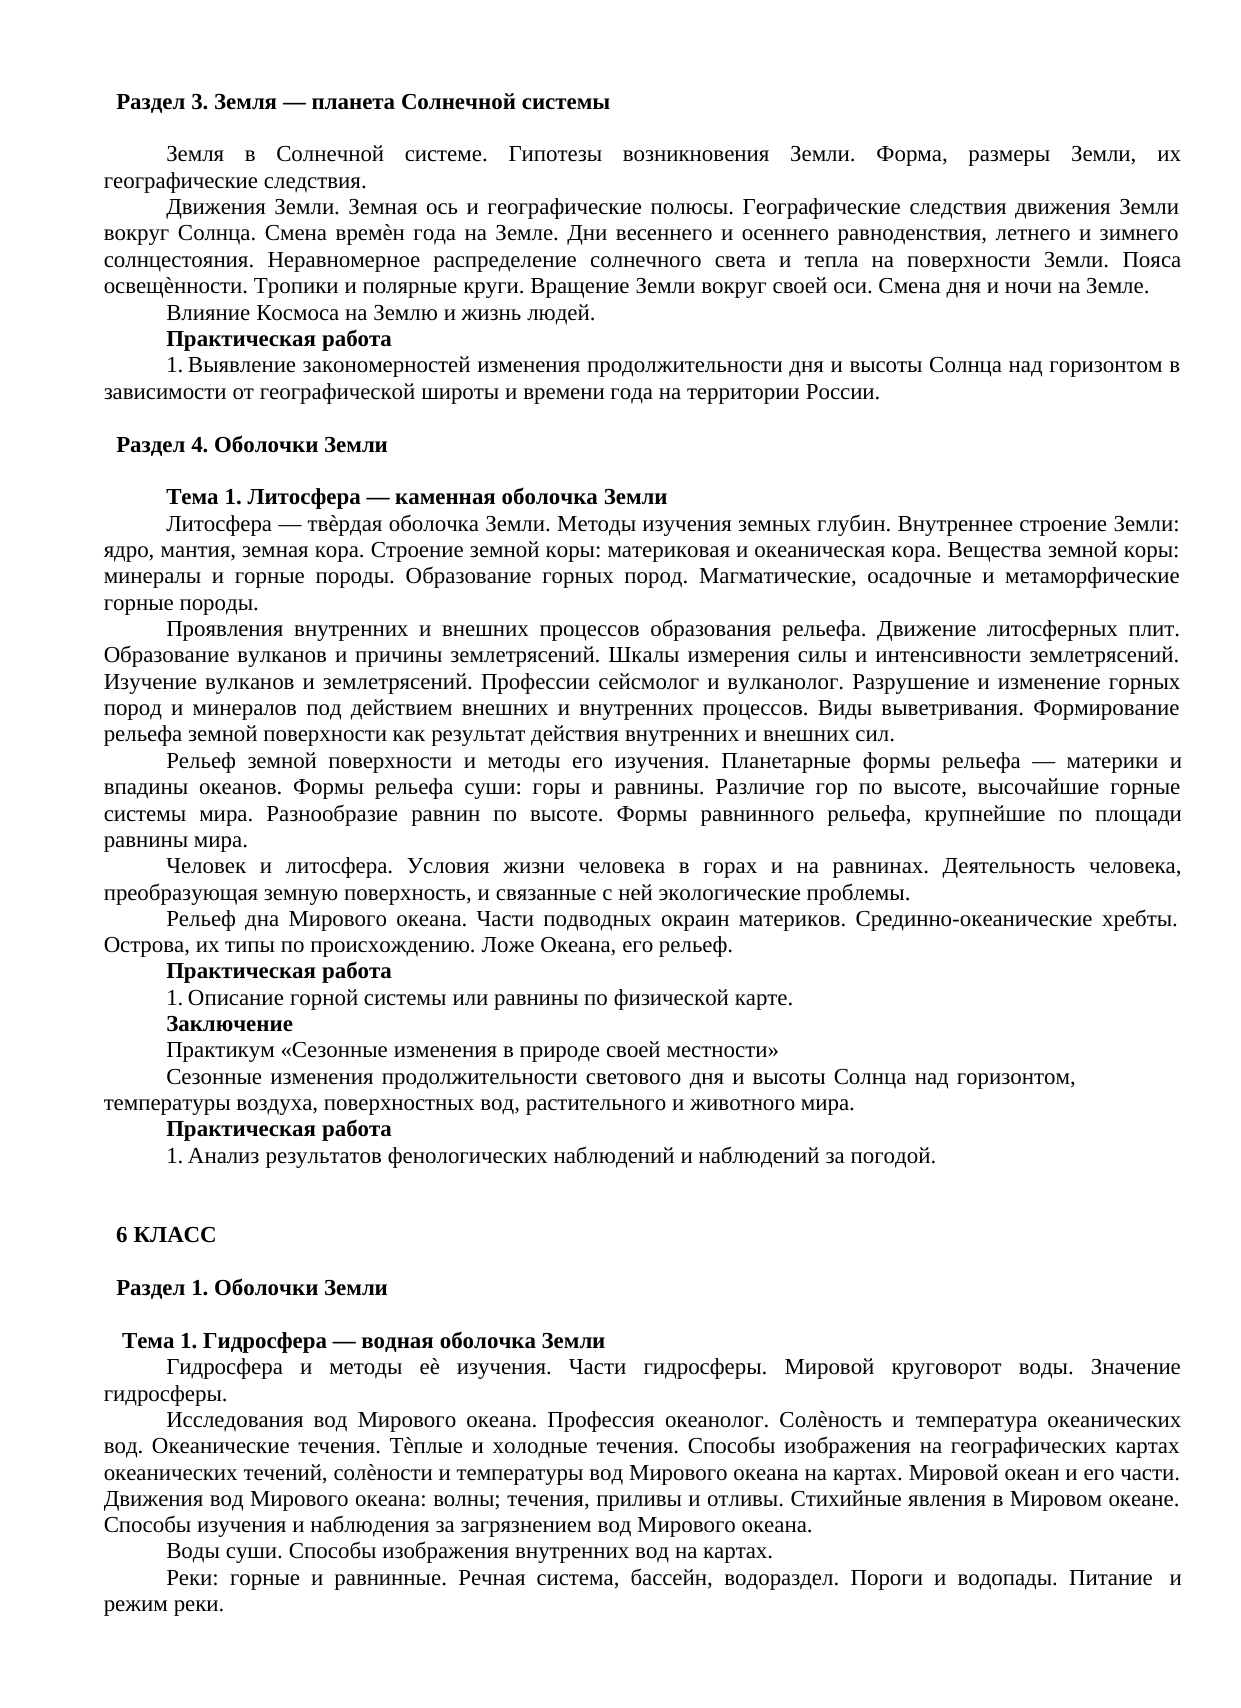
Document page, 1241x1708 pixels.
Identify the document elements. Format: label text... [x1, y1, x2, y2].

text Движения Земли. Земная ось и географические полюсы. Географические следствия движения Земли вокруг Солнца. Смена времѐн года на Земле. Дни весеннего и осеннего равноденствия, летнего и зимнего солнцестояния. Неравномерное распределение солнечного света и тепла на поверхности Земли. Пояса освещѐнности. Тропики и полярные круги. Вращение Земли вокруг своей оси. Смена дня и ночи на Земле. [103, 193, 1182, 298]
text Тема 1. Литосфера — каменная оболочка Земли [166, 484, 1194, 510]
subtitle Практическая работа [166, 325, 1194, 352]
text Человек и литосфера. Условия жизни человека в горах и на равнинах. Деятельность человека, преобразующая земную поверхность, и связанные с ней экологические проблемы. [103, 852, 1181, 905]
subtitle Практическая работа [166, 958, 1194, 984]
text Гидросфера и методы еѐ изучения. Части гидросферы. Мировой круговорот воды. Значение гидросферы. [103, 1353, 1181, 1406]
text 1. Описание горной системы или равнины по физической карте. [166, 984, 1194, 1010]
text Рельеф земной поверхности и методы его изучения. Планетарные формы рельефа — материки и впадины океанов. Формы рельефа суши: горы и равнины. Различие гор по высоте, высочайшие горные системы мира. Разнообразие равнин по высоте. Формы равнинного рельефа, крупнейшие по площади равнины мира. [103, 747, 1182, 852]
text Влияние Космоса на Землю и жизнь людей. [166, 299, 1194, 325]
text Исследования вод Мирового океана. Профессия океанолог. Солѐность и температура океанических вод. Океанические течения. Тѐплые и холодные течения. Способы изображения на географических картах океанических течений, солѐности и температуры вод Мирового океана на картах. Мировой океан и его части. Движения вод Мирового океана: волны; течения, приливы и отливы. Стихийные явления в Мировом океане. Способы изучения и наблюдения за загрязнением вод Мирового океана. [103, 1406, 1182, 1538]
subtitle Раздел 3. Земля — планета Солнечной системы [116, 88, 1194, 115]
text Земля в Солнечной системе. Гипотезы возникновения Земли. Форма, размеры Земли, их географические следствия. [103, 140, 1181, 193]
text Рельеф дна Мирового океана. Части подводных окраин материков. Срединно-океанические хребты. [166, 905, 1194, 931]
text Сезонные изменения продолжительности светового дня и высоты Солнца над горизонтом, температуры воздуха, поверхностных вод, растительного и животного мира. [103, 1063, 1194, 1116]
text 1. Выявление закономерностей изменения продолжительности дня и высоты Солнца над горизонтом в зависимости от географической широты и времени года на территории России. [103, 352, 1182, 404]
subtitle КЛАСС [116, 1222, 1194, 1248]
text Практикум «Сезонные изменения в природе своей местности» [166, 1037, 1194, 1063]
text Воды суши. Способы изображения внутренних вод на картах. [166, 1538, 1194, 1564]
subtitle Заключение [166, 1011, 1194, 1037]
text Острова, их типы по происхождению. Ложе Океана, его рельеф. [103, 931, 1194, 958]
text Раздел 1. Оболочки Земли [116, 1274, 1194, 1301]
subtitle Практическая работа [166, 1116, 1194, 1142]
text Реки: горные и равнинные. Речная система, бассейн, водораздел. Пороги и водопады. Питание и режим реки. [103, 1564, 1182, 1617]
text 1. Анализ результатов фенологических наблюдений и наблюдений за погодой. [166, 1142, 1194, 1168]
subtitle Раздел 4. Оболочки Земли [116, 431, 1194, 457]
text Проявления внутренних и внешних процессов образования рельефа. Движение литосферных плит. Образование вулканов и причины землетрясений. Шкалы измерения силы и интенсивности землетрясений. Изучение вулканов и землетрясений. Профессии сейсмолог и вулканолог. Разрушение и изменение горных пород и минералов под действием внешних и внутренних процессов. Виды выветривания. Формирование рельефа земной поверхности как результат действия внутренних и внешних сил. [103, 615, 1182, 747]
subtitle Тема 1. Гидросфера — водная оболочка Земли [122, 1327, 1194, 1353]
text Литосфера — твѐрдая оболочка Земли. Методы изучения земных глубин. Внутреннее строение Земли: ядро, мантия, земная кора. Строение земной коры: материковая и океаническая кора. Вещества земной коры: минералы и горные породы. Образование горных пород. Магматические, осадочные и метаморфические горные породы. [103, 510, 1182, 615]
